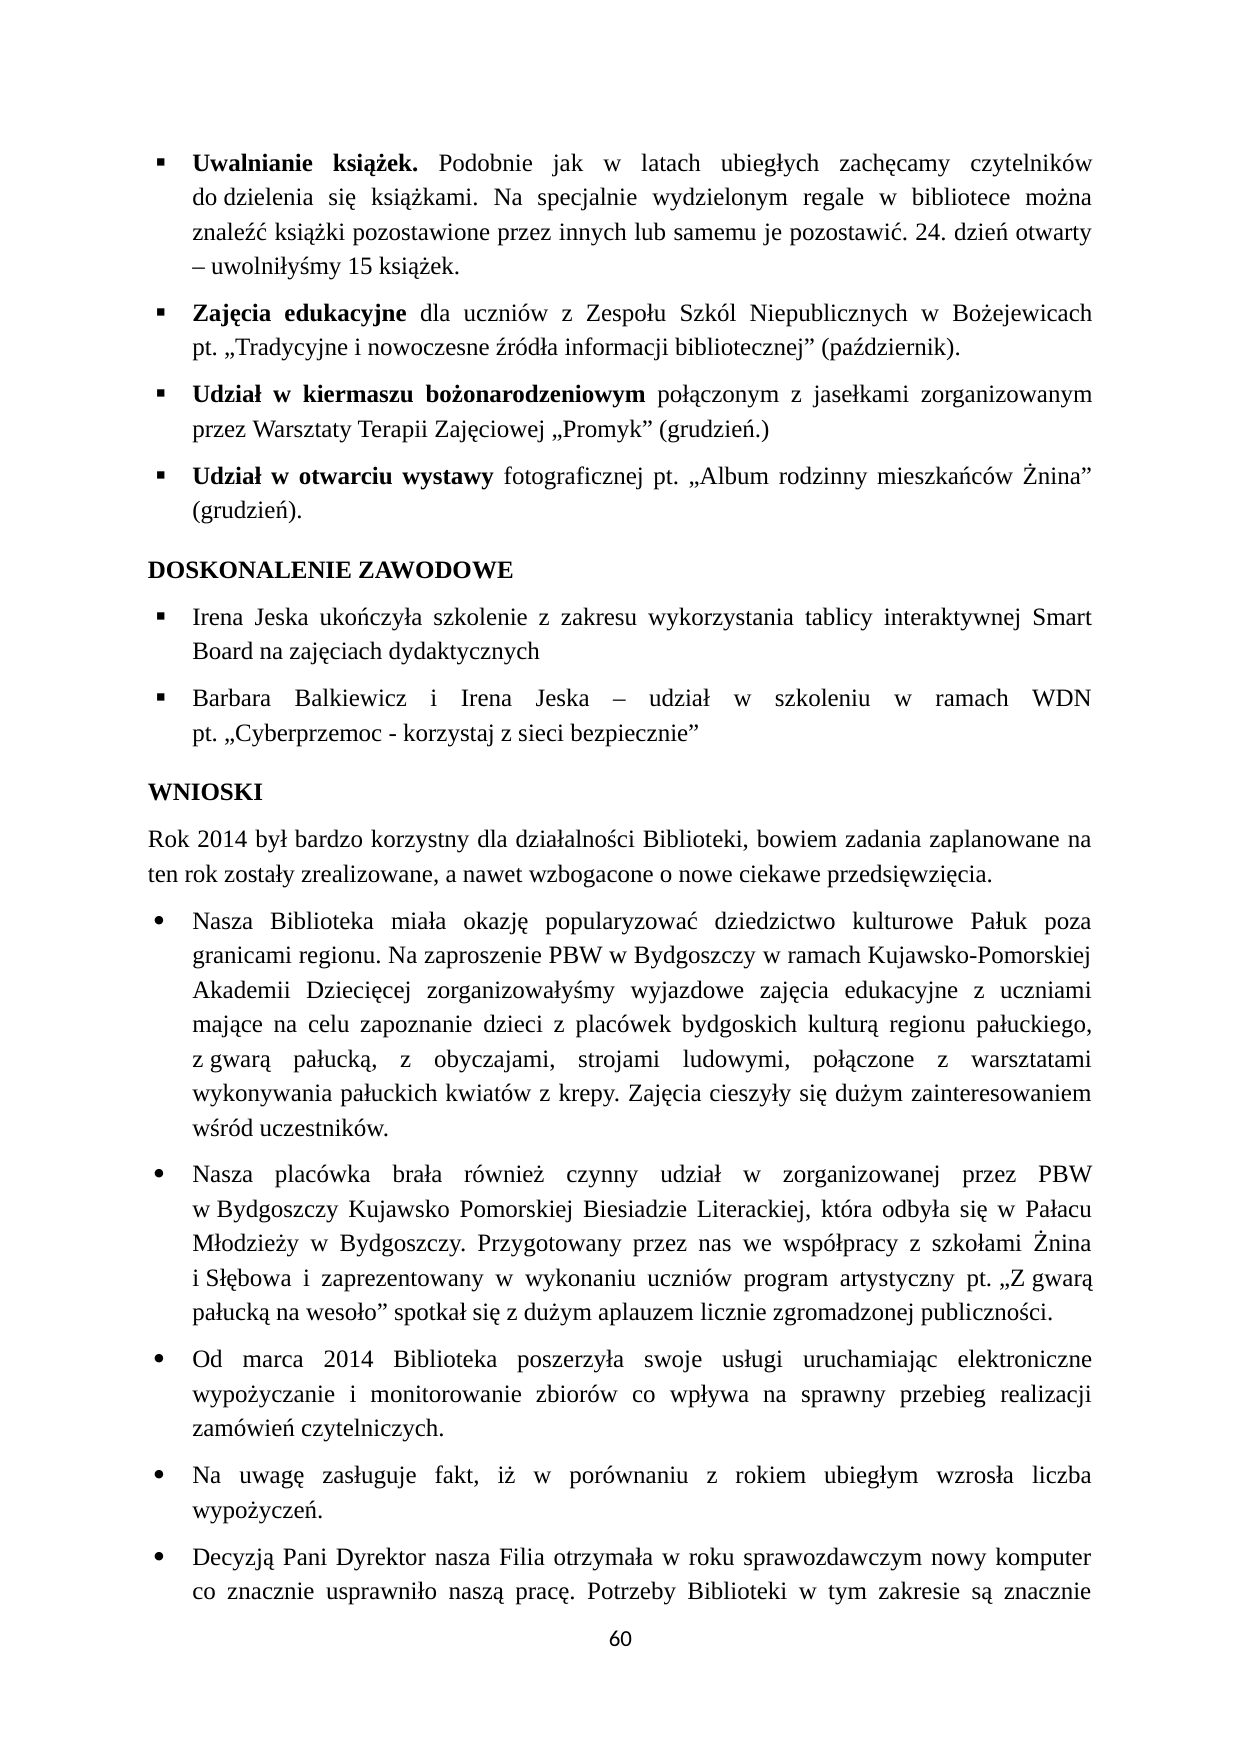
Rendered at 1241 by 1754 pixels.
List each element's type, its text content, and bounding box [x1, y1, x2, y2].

text WNIOSKI [148, 777, 1093, 806]
list Barbara Balkiewicz i Irena Jeska – udział w szkoleniu w ramach WDN pt. „Cyberprzemoc - korzystaj z sieci bezpiecznie” [155, 683, 1093, 747]
list Udział w otwarciu wystawy fotograficznej pt. „Album rodzinny mieszkańców Żnina” (grudzień). [155, 461, 1093, 524]
list Na uwagę zasługuje fakt, iż w porównaniu z rokiem ubiegłym wzrosła liczba wypożyczeń. [154, 1460, 1093, 1524]
list Nasza Biblioteka miała okazję popularyzować dziedzictwo kulturowe Pałuk poza granicami regionu. Na zaproszenie PBW w Bydgoszczy w ramach Kujawsko-Pomorskiej Akademii Dziecięcej zorganizowałyśmy wyjazdowe zajęcia edukacyjne z uczniami mające na celu zapoznanie dzieci z placówek bydgoskich kulturą regionu pałuckiego, z gwarą pałucką, z obyczajami, strojami ludowymi, połączone z warsztatami wykonywania pałuckich kwiatów z krepy. Zajęcia cieszyły się dużym zainteresowaniem wśród uczestników. [154, 906, 1093, 1141]
list Zajęcia edukacyjne dla uczniów z Zespołu Szkól Niepublicznych w Bożejewicach pt. „Tradycyjne i nowoczesne źródła informacji bibliotecznej” (październik). [155, 298, 1093, 361]
list Irena Jeska ukończyła szkolenie z zakresu wykorzystania tablicy interaktywnej Smart Board na zajęciach dydaktycznych [155, 602, 1093, 665]
text Rok 2014 był bardzo korzystny dla działalności Biblioteki, bowiem zadania zaplanowane na ten rok zostały zrealizowane, a nawet wzbogacone o nowe ciekawe przedsięwzięcia. [148, 824, 1093, 887]
list Udział w kiermaszu bożonarodzeniowym połączonym z jasełkami zorganizowanym przez Warsztaty Terapii Zajęciowej „Promyk” (grudzień.) [155, 379, 1093, 443]
list Uwalnianie książek. Podobnie jak w latach ubiegłych zachęcamy czytelników do dzielenia się książkami. Na specjalnie wydzielonym regale w bibliotece można znaleźć książki pozostawione przez innych lub samemu je pozostawić. 24. dzień otwarty – uwolniłyśmy 15 książek. [155, 148, 1093, 280]
text DOSKONALENIE ZAWODOWE [148, 555, 1093, 584]
list Nasza placówka brała również czynny udział w zorganizowanej przez PBW w Bydgoszczy Kujawsko Pomorskiej Biesiadzie Literackiej, która odbyła się w Pałacu Młodzieży w Bydgoszczy. Przygotowany przez nas we współpracy z szkołami Żnina i Słębowa i zaprezentowany w wykonaniu uczniów program artystyczny pt. „Z gwarą pałucką na wesoło” spotkał się z dużym aplauzem licznie zgromadzonej publiczności. [154, 1159, 1093, 1326]
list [154, 1542, 1093, 1605]
list Od marca 2014 Biblioteka poszerzyła swoje usługi uruchamiając elektroniczne wypożyczanie i monitorowanie zbiorów co wpływa na sprawny przebieg realizacji zamówień czytelniczych. [154, 1344, 1093, 1442]
